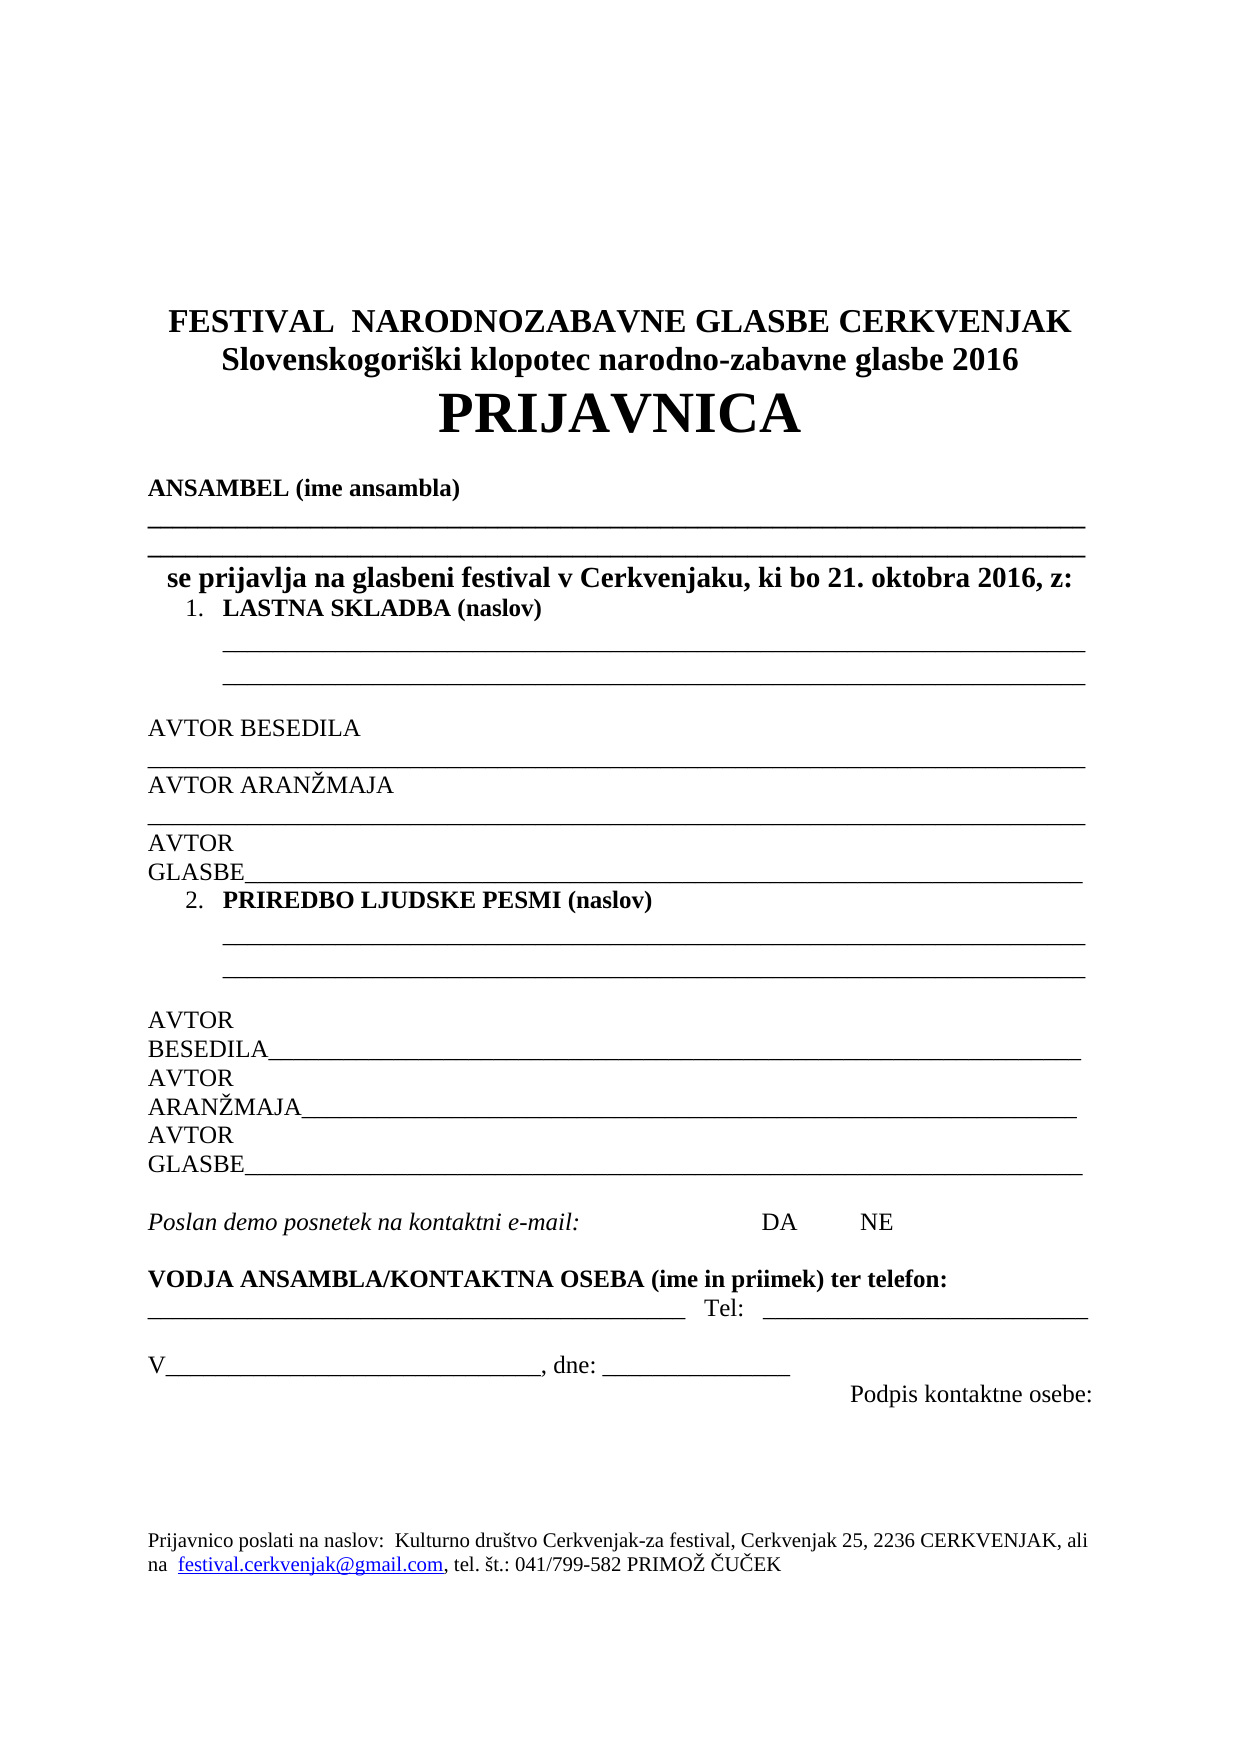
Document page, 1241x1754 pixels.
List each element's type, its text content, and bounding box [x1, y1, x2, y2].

text se prijavlja na glasbeni festival v Cerkvenjaku, ki bo 21. oktobra 2016, z: [148, 560, 1093, 593]
text VODJA ANSAMBLA/KONTAKTNA OSEBA (ime in priimek) ter telefon: ___________________________________________ Tel: __________________________ [148, 1264, 1093, 1322]
text AVTOR BESEDILA_________________________________________________________________ [148, 1006, 1093, 1063]
text AVTOR BESEDILA ___________________________________________________________________________ [148, 713, 1093, 771]
list LASTNA SKLADBA (naslov) __________________________________________________________________________________________________________________________________________ [185, 593, 1093, 688]
text Prijavnico poslati na naslov: Kulturno društvo Cerkvenjak-za festival, Cerkvenjak 25, 2236 CERKVENJAK, ali na festival.cerkvenjak@gmail.com, tel. št.: 041/799-582 PRIMOŽ ČUČEK [148, 1528, 1093, 1576]
text AVTOR ARANŽMAJA______________________________________________________________ [148, 1063, 1093, 1121]
text PRIJAVNICA [148, 378, 1093, 445]
text ANSAMBEL (ime ansambla) ______________________________________________________________________________________________________________________________________________________ [148, 473, 1093, 560]
text AVTOR GLASBE___________________________________________________________________ [148, 1121, 1093, 1178]
text AVTOR ARANŽMAJA ___________________________________________________________________________ [148, 771, 1093, 828]
text Poslan demo posnetek na kontaktni e-mail: DA NE [148, 1207, 1093, 1236]
text AVTOR GLASBE___________________________________________________________________ [148, 828, 1093, 886]
text Slovenskogoriški klopotec narodno-zabavne glasbe 2016 [148, 339, 1093, 378]
list PRIREDBO LJUDSKE PESMI (naslov) __________________________________________________________________________________________________________________________________________ [185, 886, 1093, 980]
text Podpis kontaktne osebe: [148, 1379, 1093, 1408]
text FESTIVAL NARODNOZABAVNE GLASBE CERKVENJAK [148, 301, 1093, 339]
text V______________________________, dne: _______________ [148, 1351, 1093, 1379]
